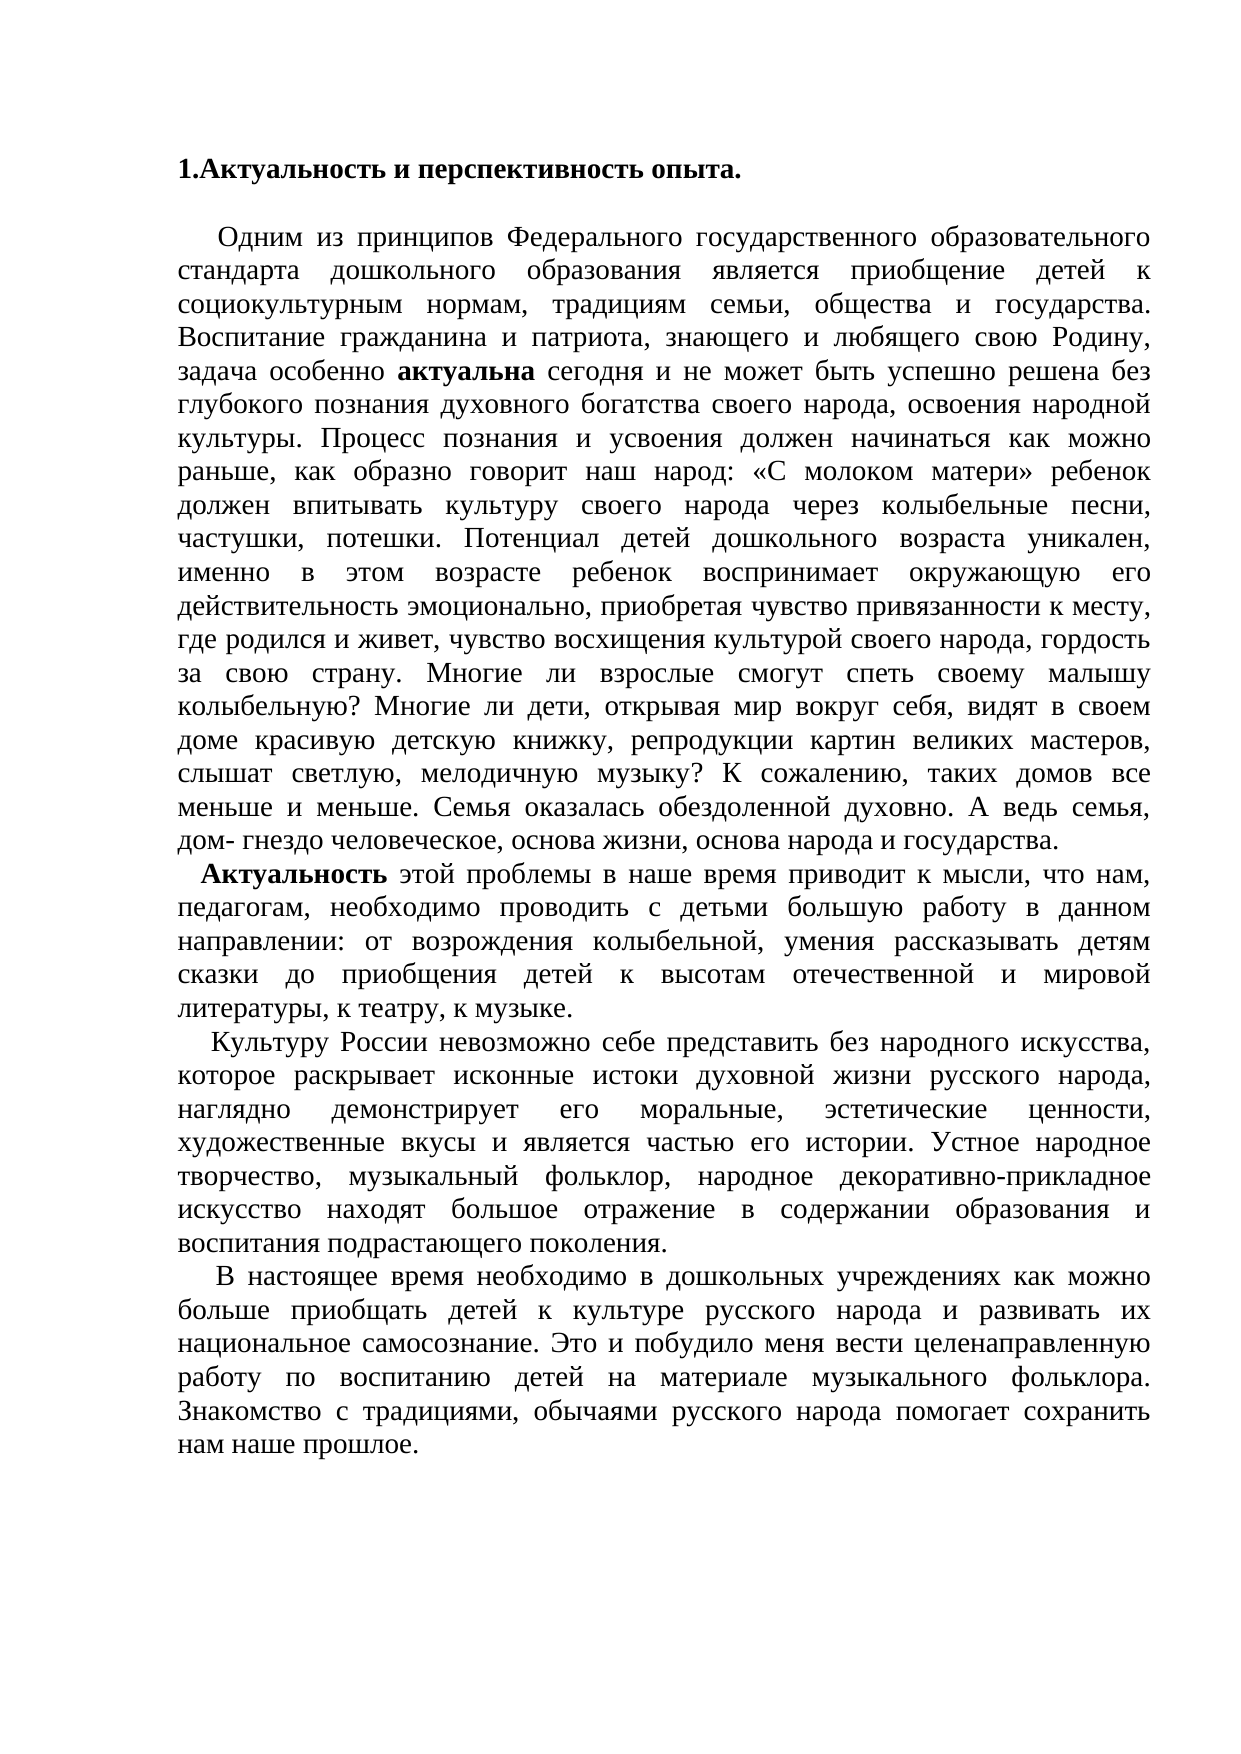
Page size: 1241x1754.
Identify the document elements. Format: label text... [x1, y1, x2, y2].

text 1.Актуальность и перспективность опыта. [177, 152, 1152, 185]
text Одним из принципов Федерального государственного образовательного стандарта дошкольного образования является приобщение детей к социокультурным нормам, традициям семьи, общества и государства. Воспитание гражданина и патриота, знающего и любящего свою Родину, задача особенно актуальна сегодня и не может быть успешно решена без глубокого познания духовного богатства своего народа, освоения народной культуры. Процесс познания и усвоения должен начинаться как можно раньше, как образно говорит наш народ: «С молоком матери» ребенок должен впитывать культуру своего народа через колыбельные песни, частушки, потешки. Потенциал детей дошкольного возраста уникален, именно в этом возрасте ребенок воспринимает окружающую его действительность эмоционально, приобретая чувство привязанности к месту, где родился и живет, чувство восхищения культурой своего народа, гордость за свою страну. Многие ли взрослые смогут спеть своему малышу колыбельную? Многие ли дети, открывая мир вокруг себя, видят в своем доме красивую детскую книжку, репродукции картин великих мастеров, слышат светлую, мелодичную музыку? К сожалению, таких домов все меньше и меньше. Семья оказалась обездоленной духовно. А ведь семья, дом- гнездо человеческое, основа жизни, основа народа и государства. [177, 219, 1152, 856]
text Культуру России невозможно себе представить без народного искусства, которое раскрывает исконные истоки духовной жизни русского народа, наглядно демонстрирует его моральные, эстетические ценности, художественные вкусы и является частью его истории. Устное народное творчество, музыкальный фольклор, народное декоративно-прикладное искусство находят большое отражение в содержании образования и воспитания подрастающего поколения. [177, 1024, 1152, 1258]
text Актуальность этой проблемы в наше время приводит к мысли, что нам, педагогам, необходимо проводить с детьми большую работу в данном направлении: от возрождения колыбельной, умения рассказывать детям сказки до приобщения детей к высотам отечественной и мировой литературы, к театру, к музыке. [177, 856, 1152, 1024]
text В настоящее время необходимо в дошкольных учреждениях как можно больше приобщать детей к культуре русского народа и развивать их национальное самосознание. Это и побудило меня вести целенаправленную работу по воспитанию детей на материале музыкального фольклора. Знакомство с традициями, обычаями русского народа помогает сохранить нам наше прошлое. [177, 1258, 1152, 1460]
